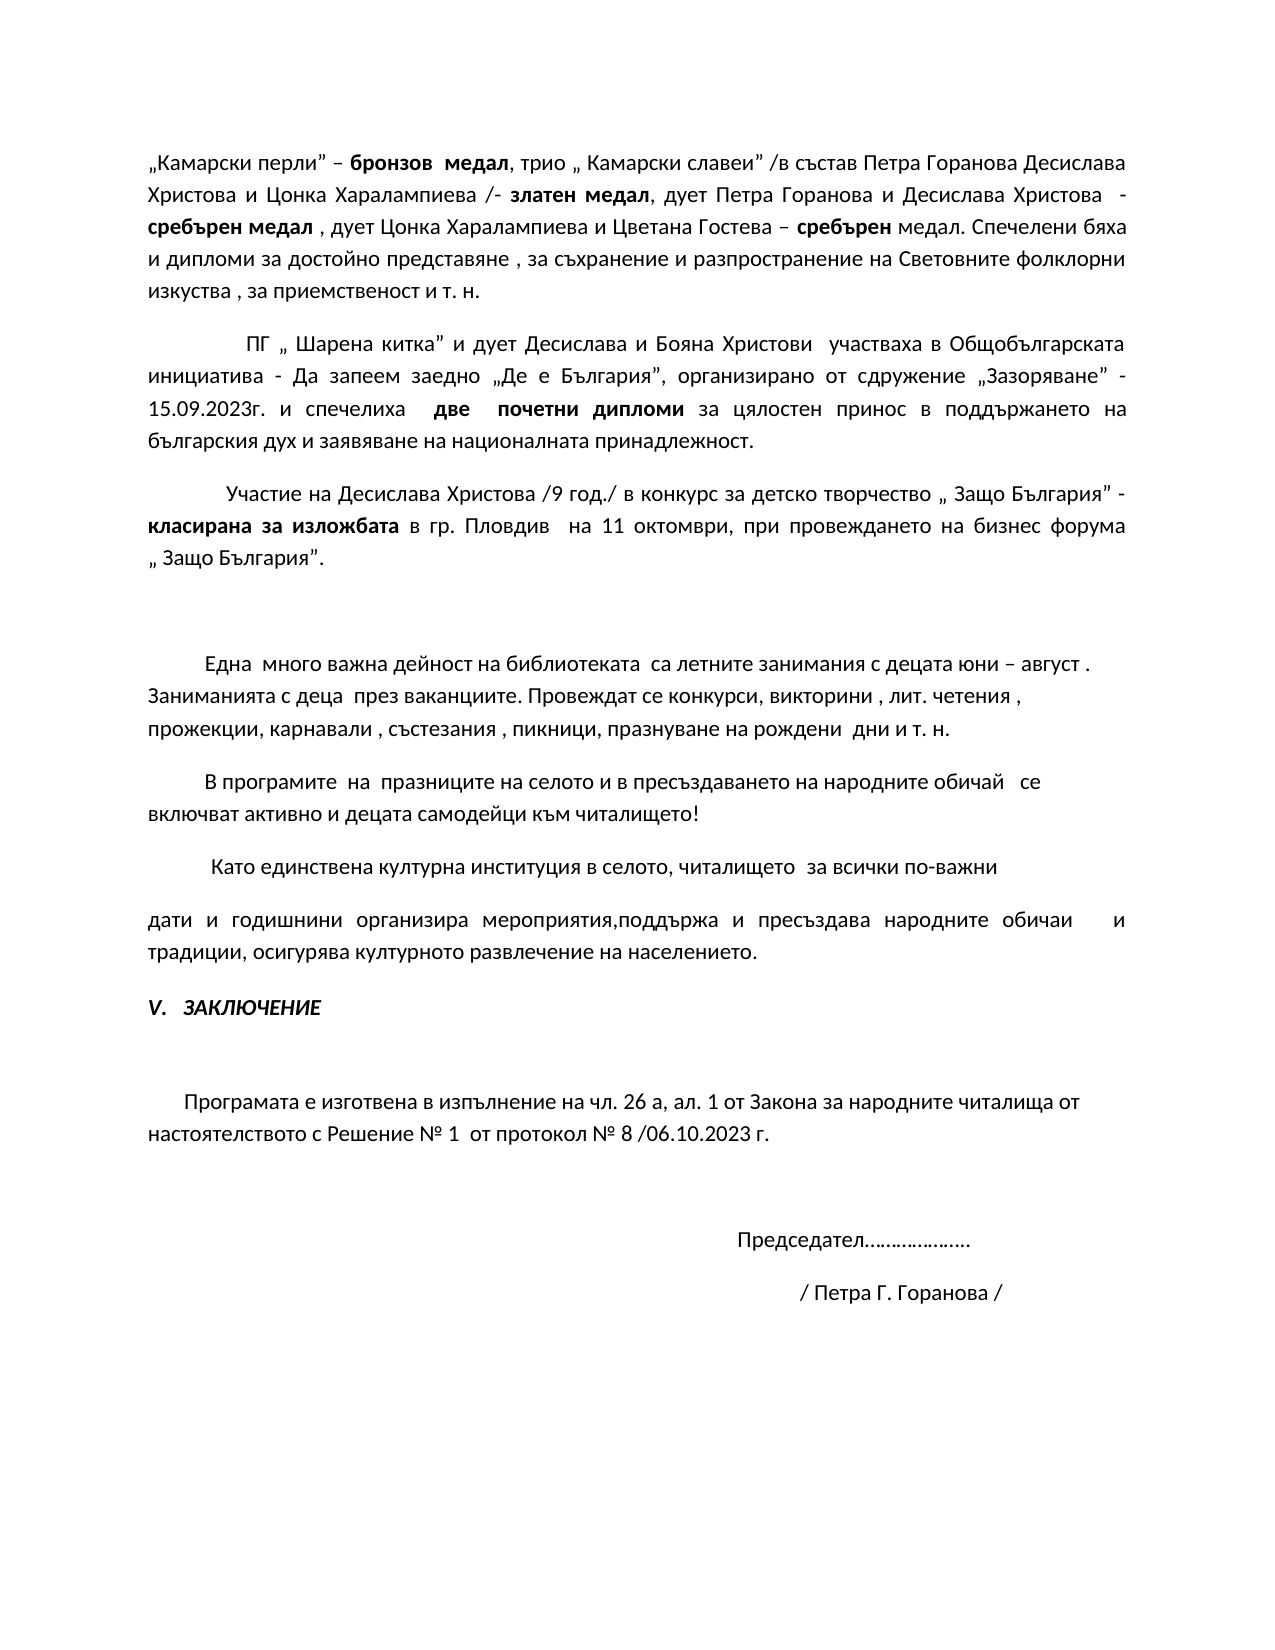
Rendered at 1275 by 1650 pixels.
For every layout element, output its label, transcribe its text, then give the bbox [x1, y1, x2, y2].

text ПГ „ Шарена китка” и дует Десислава и Бояна Христови участваха в Общобългарската инициатива - Да запеем заедно „Де е България”, организирано от сдружение „Зазоряване” -15.09.2023г. и спечелиха две почетни дипломи за цялостен принос в поддържането на българския дух и заявяване на националната принадлежност. [148, 329, 1127, 454]
text дати и годишнини организира мероприятия,поддържа и пресъздава народните обичаи и традиции, осигурява културното развлечение на населението. [148, 905, 1127, 965]
text Една много важна дейност на библиотеката са летните занимания с децата юни – август . Заниманията с деца през ваканциите. Провеждат се конкурси, викторини , лит. четения , прожекции, карнавали , състезания , пикници, празнуване на рождени дни и т. н. [148, 649, 1127, 742]
text Председател……………….. [148, 1225, 1127, 1253]
text В програмите на празниците на селото и в пресъздаването на народните обичай се включват активно и децата самодейци към читалището! [148, 767, 1127, 827]
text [148, 148, 1127, 304]
text Участие на Десислава Христова /9 год./ в конкурс за детско творчество „ Защо България” - класирана за изложбата в гр. Пловдив на 11 октомври, при провеждането на бизнес форума „ Защо България”. [148, 479, 1127, 571]
text / Петра Г. Горанова / [148, 1278, 1127, 1306]
text Като единствена културна институция в селото, читалището за всички по-важни [185, 852, 1127, 880]
text V. ЗАКЛЮЧЕНИЕ [148, 990, 1127, 1021]
text Програмата е изготвена в изпълнение на чл. 26 а, ал. 1 от Закона за народните читалища от настоятелството с Решение № 1 от протокол № 8 /06.10.2023 г. [148, 1087, 1127, 1147]
